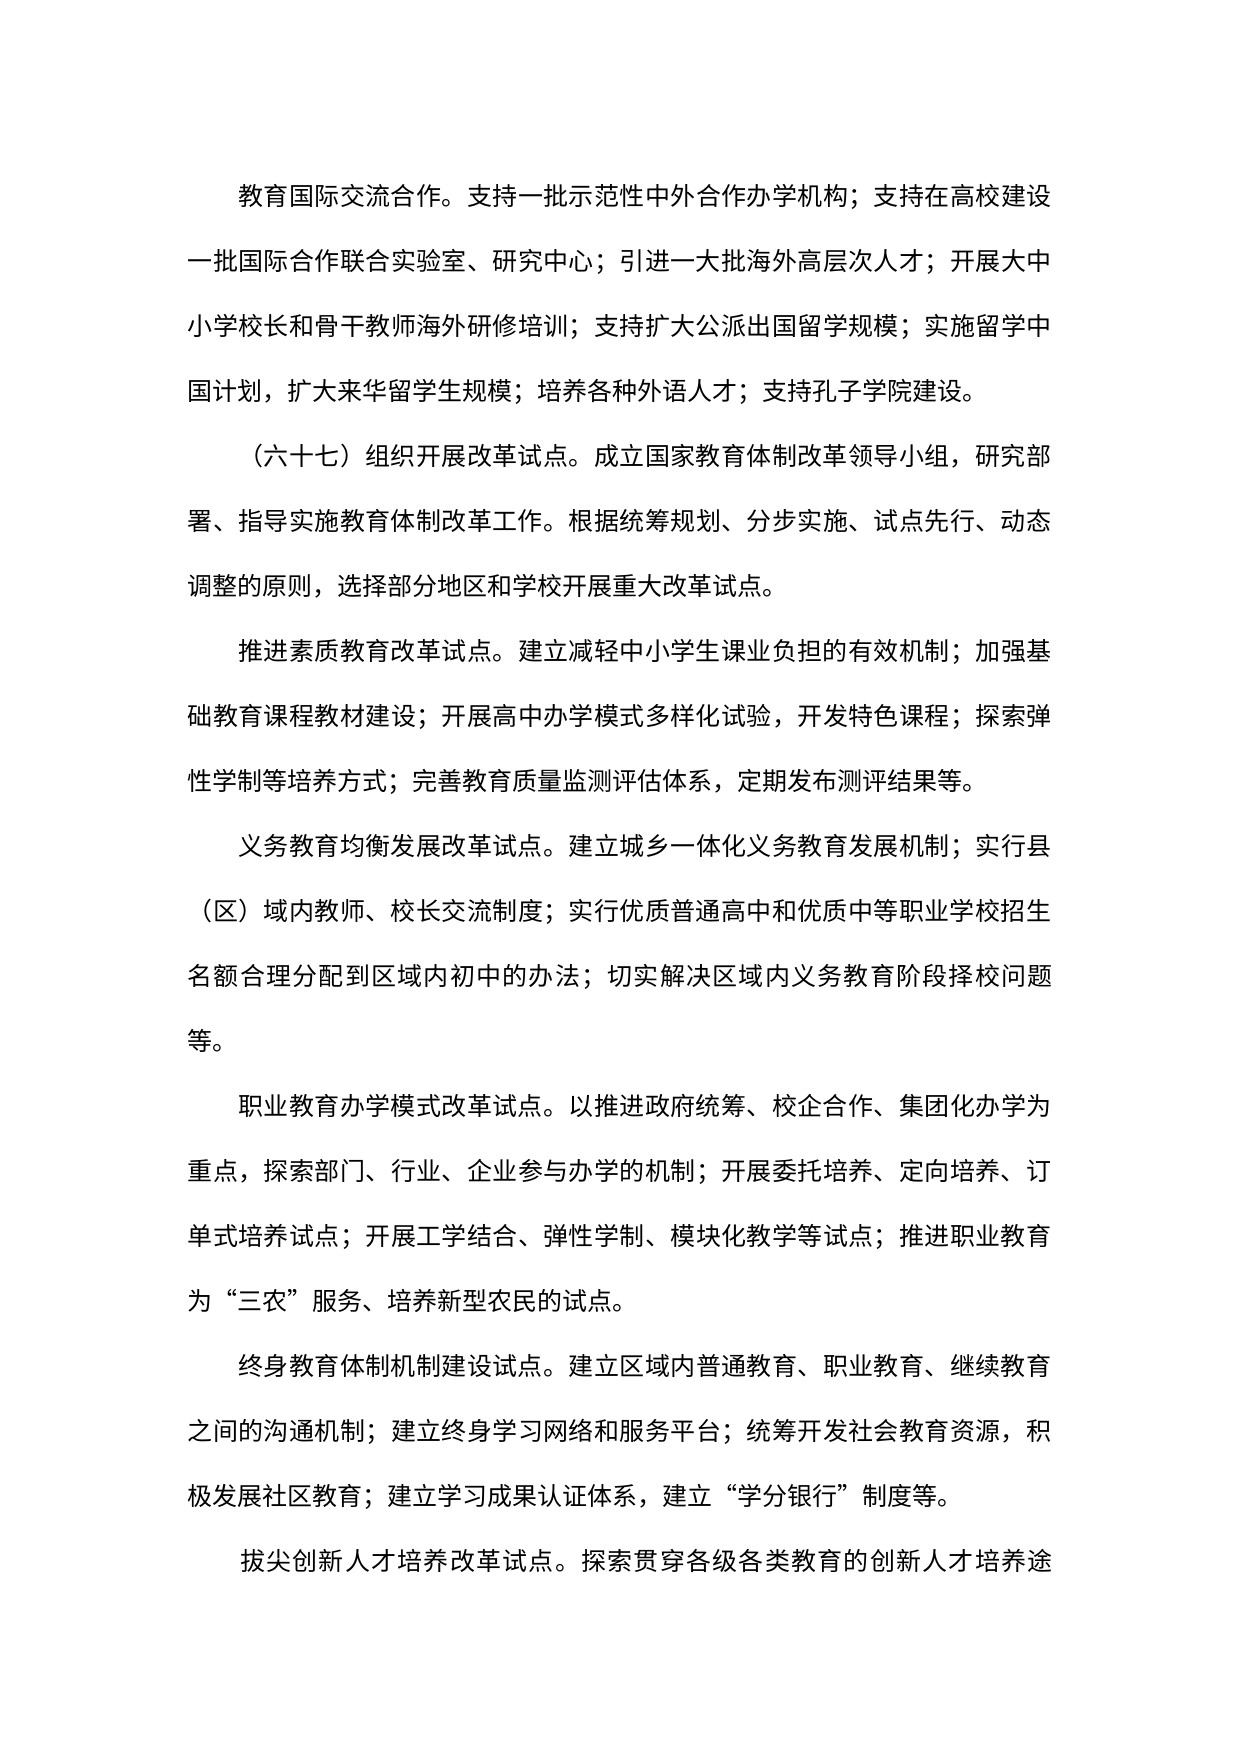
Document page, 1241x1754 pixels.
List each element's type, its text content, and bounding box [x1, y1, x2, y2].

text （六十七）组织开展改革试点。成立国家教育体制改革领导小组，研究部署、指导实施教育体制改革工作。根据统筹规划、分步实施、试点先行、动态调整的原则，选择部分地区和学校开展重大改革试点。 [187, 422, 1053, 617]
text 终身教育体制机制建设试点。建立区域内普通教育、职业教育、继续教育之间的沟通机制；建立终身学习网络和服务平台；统筹开发社会教育资源，积极发展社区教育；建立学习成果认证体系，建立“学分银行”制度等。 [187, 1332, 1053, 1527]
text 义务教育均衡发展改革试点。建立城乡一体化义务教育发展机制；实行县（区）域内教师、校长交流制度；实行优质普通高中和优质中等职业学校招生名额合理分配到区域内初中的办法；切实解决区域内义务教育阶段择校问题等。 [187, 812, 1053, 1072]
text 推进素质教育改革试点。建立减轻中小学生课业负担的有效机制；加强基础教育课程教材建设；开展高中办学模式多样化试验，开发特色课程；探索弹性学制等培养方式；完善教育质量监测评估体系，定期发布测评结果等。 [187, 617, 1053, 812]
text 教育国际交流合作。支持一批示范性中外合作办学机构；支持在高校建设一批国际合作联合实验室、研究中心；引进一大批海外高层次人才；开展大中小学校长和骨干教师海外研修培训；支持扩大公派出国留学规模；实施留学中国计划，扩大来华留学生规模；培养各种外语人才；支持孔子学院建设。 [187, 162, 1053, 422]
text 职业教育办学模式改革试点。以推进政府统筹、校企合作、集团化办学为重点，探索部门、行业、企业参与办学的机制；开展委托培养、定向培养、订单式培养试点；开展工学结合、弹性学制、模块化教学等试点；推进职业教育为“三农”服务、培养新型农民的试点。 [187, 1072, 1053, 1332]
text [187, 1527, 1053, 1592]
